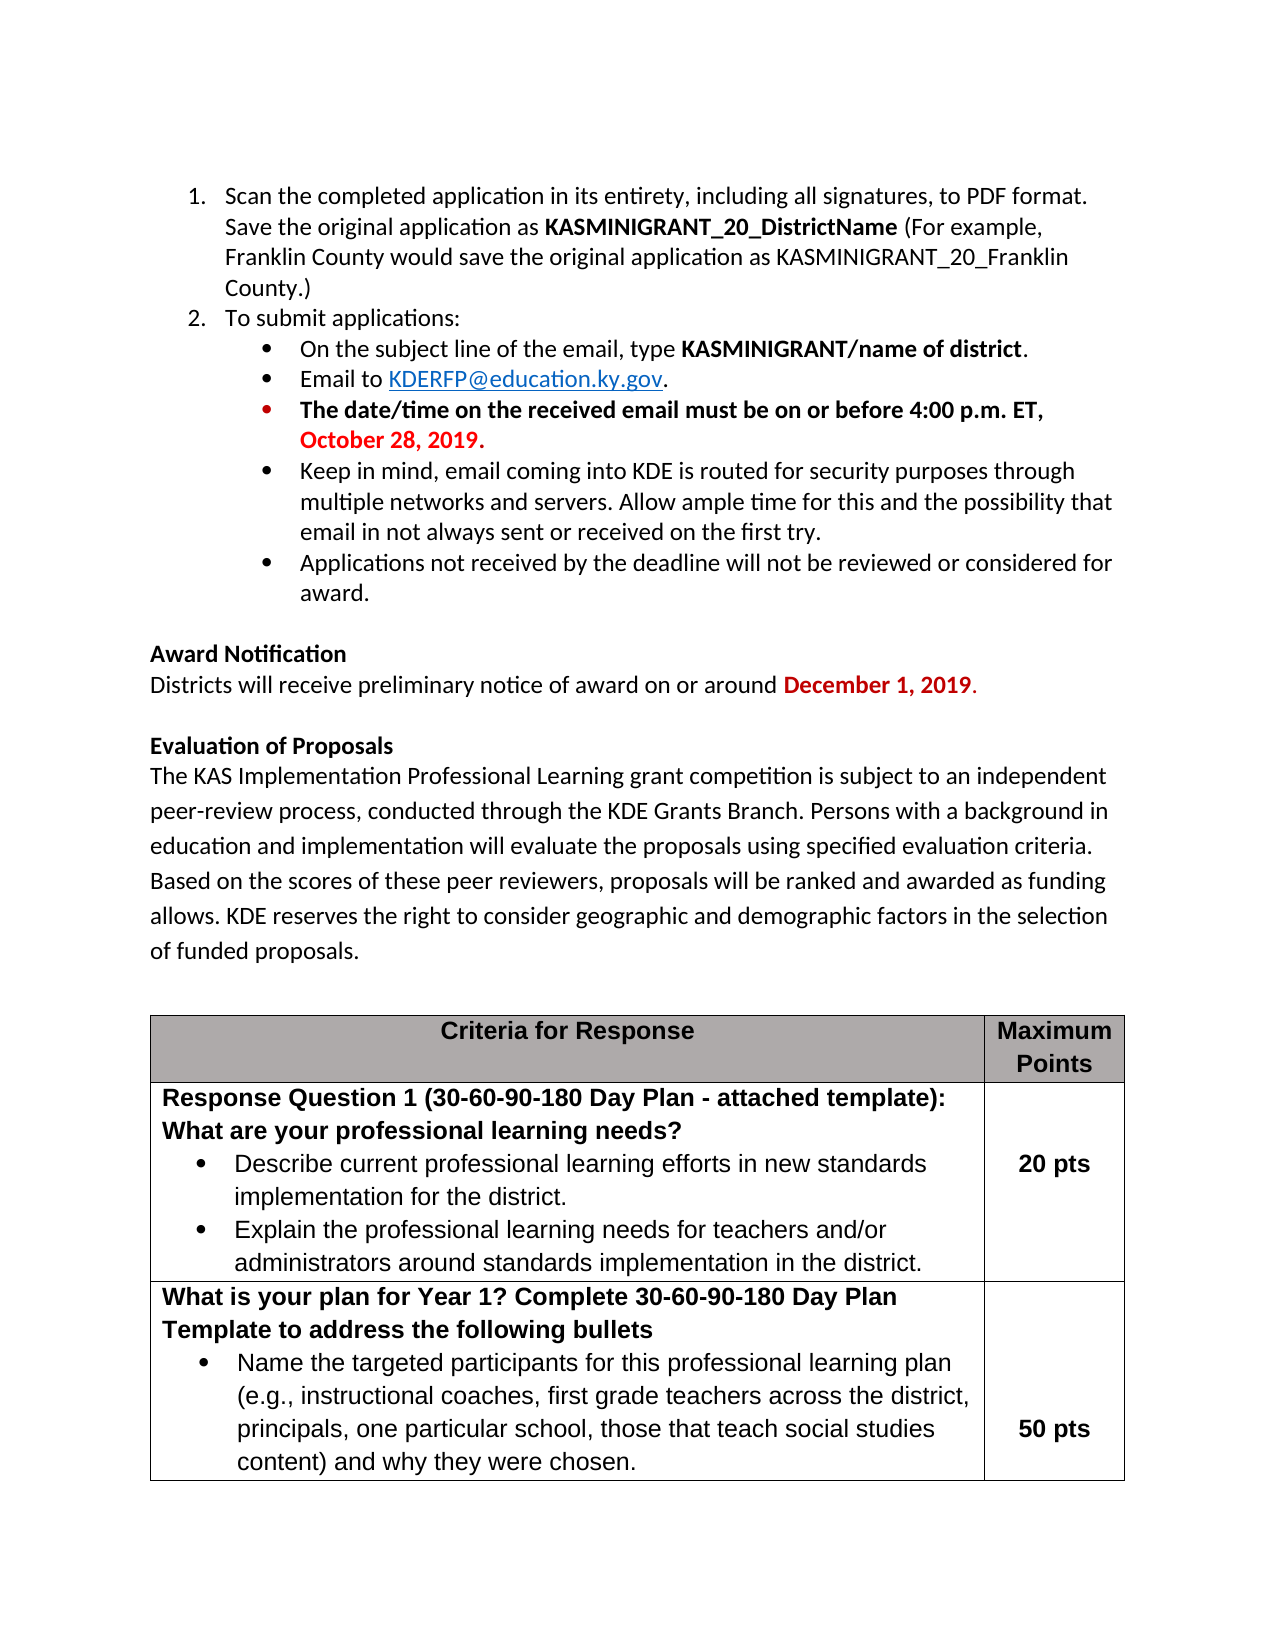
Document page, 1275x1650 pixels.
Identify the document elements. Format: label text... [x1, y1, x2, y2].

list Keep in mind, email coming into KDE is routed for security purposes through multiple networks and servers. Allow ample time for this and the possibility that email in not always sent or received on the first try. [262, 455, 1125, 547]
table_cell 20 pts [985, 1083, 1124, 1281]
list Email to KDERFP@education.ky.gov. [262, 364, 1125, 394]
text Award Notification [150, 638, 1125, 669]
text The KAS Implementation Professional Learning grant competition is subject to an independent peer-review process, conducted through the KDE Grants Branch. Persons with a background in education and implementation will evaluate the proposals using specified evaluation criteria. Based on the scores of these peer reviewers, proposals will be ranked and awarded as funding allows. KDE reserves the right to consider geographic and demographic factors in the selection of funded proposals. [150, 760, 1125, 966]
list On the subject line of the email, type KASMINIGRANT/name of district. [262, 333, 1125, 364]
list Applications not received by the deadline will not be reviewed or considered for award. [262, 547, 1125, 608]
table_cell Response Question 1 (30-60-90-180 Day Plan - attached template): What are your professional learning needs? Describe current professional learning efforts in new standards implementation for the district. Explain the professional learning needs for teachers and/or administrators around standards implementation in the district. [151, 1083, 984, 1281]
text Evaluation of Proposals [150, 730, 1125, 760]
table_header Maximum Points [985, 1016, 1124, 1082]
list The date/time on the received email must be on or before 4:00 p.m. ET, October 28, 2019. [262, 394, 1125, 455]
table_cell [151, 1282, 984, 1480]
list Scan the completed application in its entirety, including all signatures, to PDF format. Save the original application as KASMINIGRANT_20_DistrictName (For example, Franklin County would save the original application as KASMINIGRANT_20_Franklin County.) [187, 181, 1125, 303]
text Districts will receive preliminary notice of award on or around December 1, 2019. [150, 669, 1125, 699]
table_header Criteria for Response [151, 1016, 984, 1082]
list To submit applications: [187, 303, 1125, 333]
table_cell 50 pts [985, 1282, 1124, 1480]
